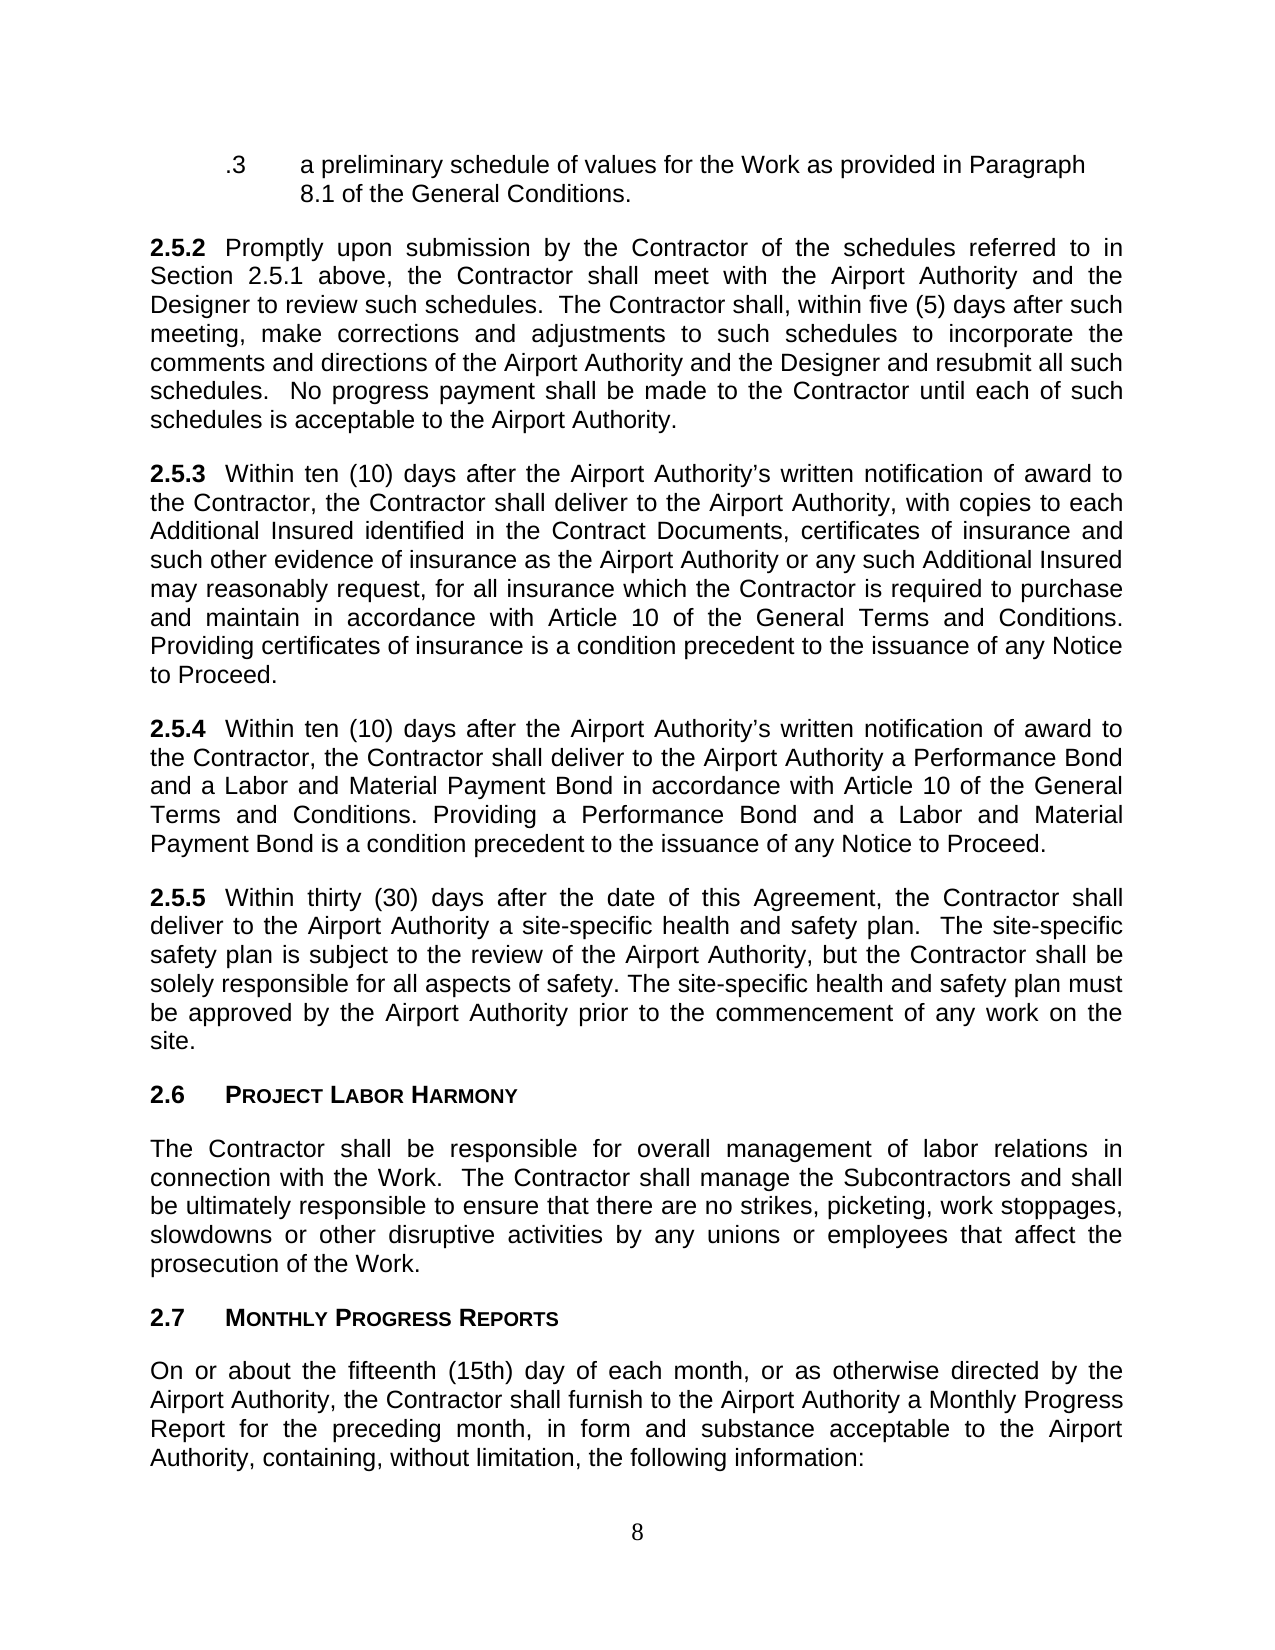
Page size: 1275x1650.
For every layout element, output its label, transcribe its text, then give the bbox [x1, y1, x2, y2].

list Within ten (10) days after the Airport Authority’s written notification of award to the Contractor, the Contractor shall deliver to the Airport Authority a Performance Bond and a Labor and Material Payment Bond in accordance with Article 10 of the General Terms and Conditions. Providing a Performance Bond and a Labor and Material Payment Bond is a condition precedent to the issuance of any Notice to Proceed. [150, 714, 1125, 857]
list Promptly upon submission by the Contractor of the schedules referred to in Section 2.5.1 above, the Contractor shall meet with the Airport Authority and the Designer to review such schedules. The Contractor shall, within five (5) days after such meeting, make corrections and adjustments to such schedules to incorporate the comments and directions of the Airport Authority and the Designer and resubmit all such schedules. No progress payment shall be made to the Contractor until each of such schedules is acceptable to the Airport Authority. [150, 232, 1125, 434]
list The Contractor shall be responsible for overall management of labor relations in connection with the Work. The Contractor shall manage the Subcontractors and shall be ultimately responsible to ensure that there are no strikes, picketing, work stoppages, slowdowns or other disruptive activities by any unions or employees that affect the prosecution of the Work. [150, 1134, 1125, 1277]
list Within ten (10) days after the Airport Authority’s written notification of award to the Contractor, the Contractor shall deliver to the Airport Authority, with copies to each Additional Insured identified in the Contract Documents, certificates of insurance and such other evidence of insurance as the Airport Authority or any such Additional Insured may reasonably request, for all insurance which the Contractor is required to purchase and maintain in accordance with Article 10 of the General Terms and Conditions. Providing certificates of insurance is a condition precedent to the issuance of any Notice to Proceed. [150, 459, 1125, 689]
list Project Labor Harmony [150, 1080, 1125, 1109]
text On or about the fifteenth (15th) day of each month, or as otherwise directed by the Airport Authority, the Contractor shall furnish to the Airport Authority a Monthly Progress Report for the preceding month, in form and substance acceptable to the Airport Authority, containing, without limitation, the following information: [150, 1356, 1125, 1471]
list Monthly Progress Reports [150, 1302, 1125, 1331]
list Within thirty (30) days after the date of this Agreement, the Contractor shall deliver to the Airport Authority a site-specific health and safety plan. The site-specific safety plan is subject to the review of the Airport Authority, but the Contractor shall be solely responsible for all aspects of safety. The site-specific health and safety plan must be approved by the Airport Authority prior to the commencement of any work on the site. [150, 882, 1125, 1055]
text .3 a preliminary schedule of values for the Work as provided in Paragraph 8.1 of the General Conditions. [225, 150, 1125, 207]
